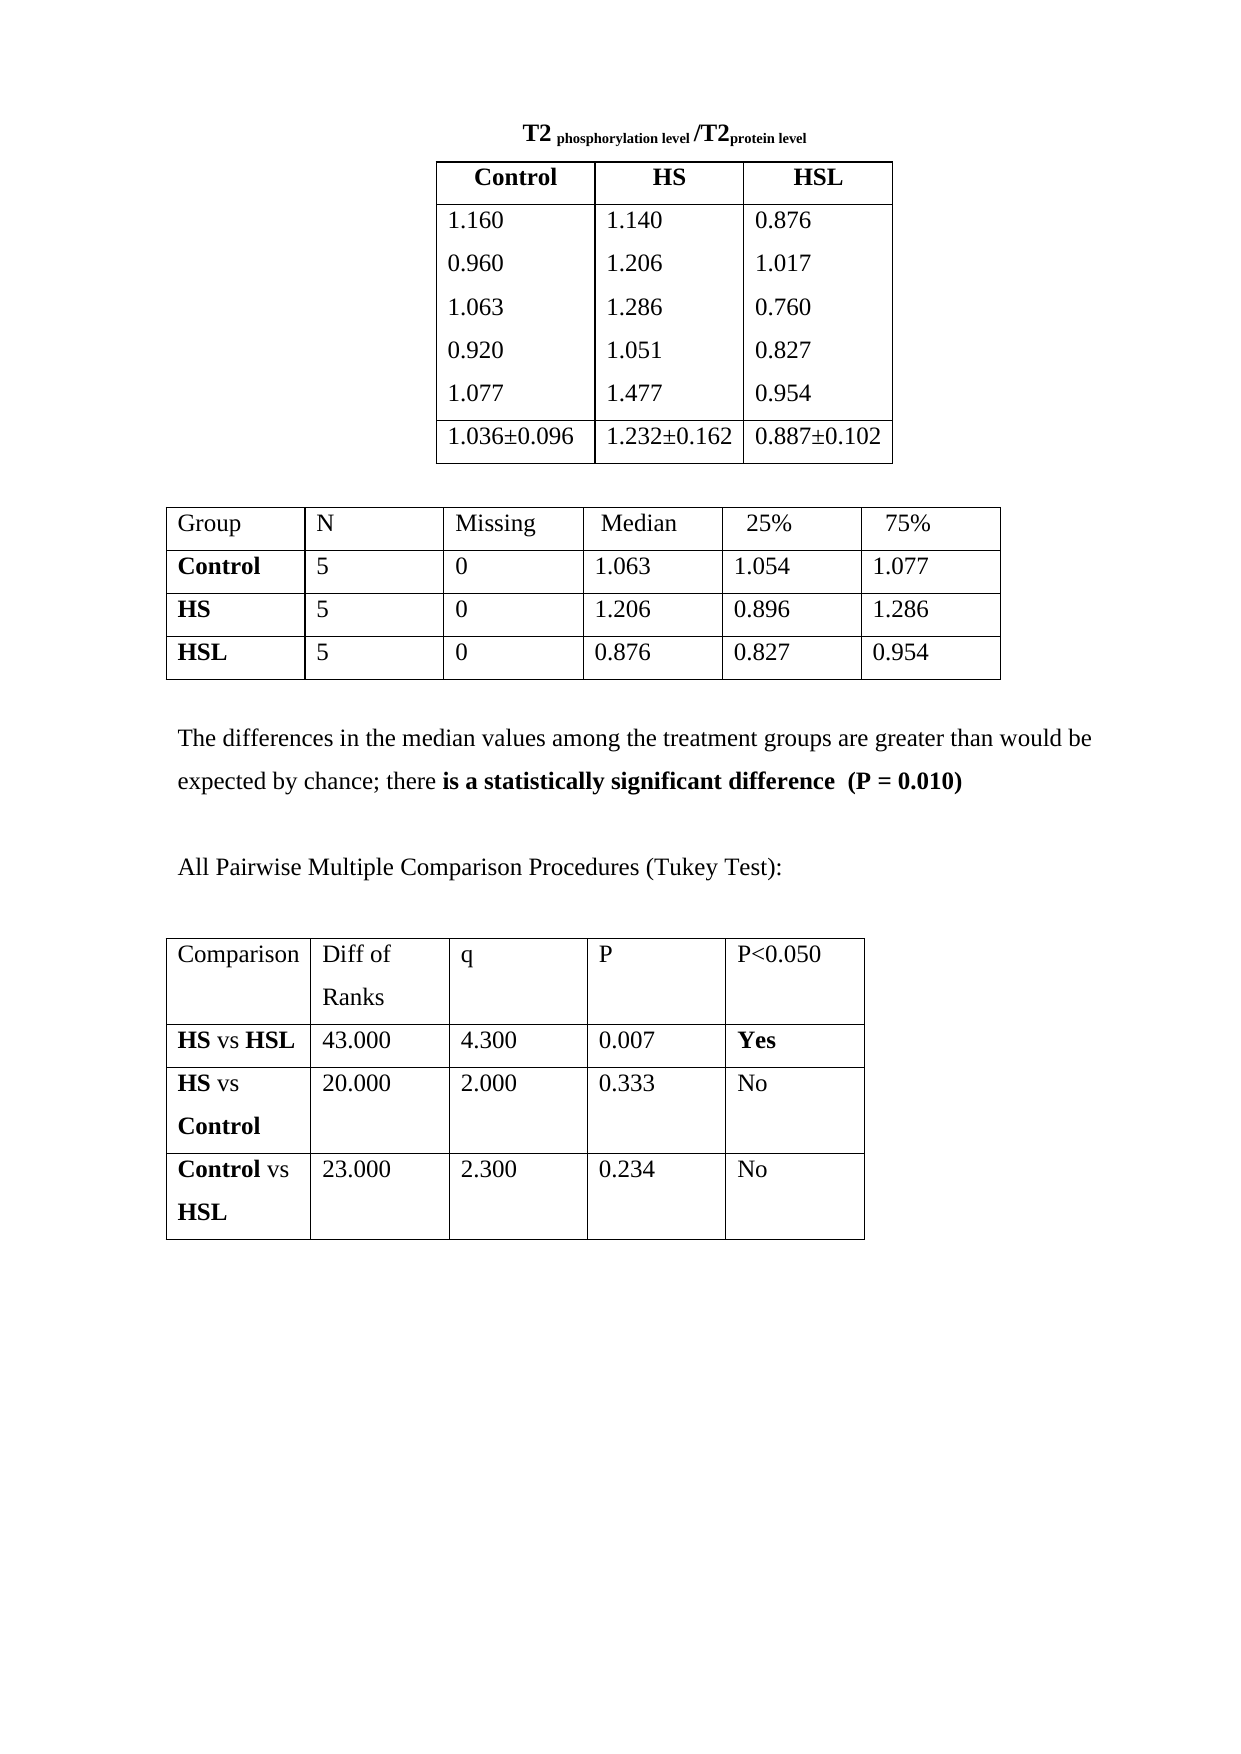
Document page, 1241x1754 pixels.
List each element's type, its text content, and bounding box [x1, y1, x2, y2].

table_cell 0 [444, 594, 583, 636]
table_cell 23.000 [311, 1154, 449, 1239]
table_cell 0.876 1.017 0.760 0.827 0.954 [744, 205, 892, 420]
table_cell 0.827 [723, 637, 861, 678]
table_header 25% [723, 508, 861, 550]
table_cell 5 [306, 594, 443, 636]
table_header Missing [444, 508, 583, 550]
table_header 75% [862, 508, 1000, 550]
table_header Control [437, 163, 594, 204]
table_cell Yes [726, 1025, 864, 1067]
text T2 phosphorylation level /T2protein level [177, 118, 1152, 147]
table_cell 0.896 [723, 594, 861, 636]
table_cell HSL [167, 637, 304, 678]
table_cell 20.000 [311, 1068, 449, 1153]
table_cell 1.077 [862, 551, 1000, 593]
table_cell 0.007 [588, 1025, 725, 1067]
table_cell 2.000 [450, 1068, 587, 1153]
table_cell 1.160 0.960 1.063 0.920 1.077 [437, 205, 594, 420]
table_cell 0.954 [862, 637, 1000, 678]
table_header Diff of Ranks [311, 939, 449, 1024]
table_cell HS [167, 594, 304, 636]
table_header q [450, 939, 587, 1024]
table_cell 2.300 [450, 1154, 587, 1239]
text The differences in the median values among the treatment groups are greater than would be expected by chance; there is a statistically significant difference (P = 0.010) [177, 723, 1152, 794]
table_cell 1.036±0.096 [437, 421, 594, 463]
table_cell HS vs Control [167, 1068, 310, 1153]
table_cell 0.887±0.102 [744, 421, 892, 463]
table_cell No [726, 1154, 864, 1239]
table_cell 0.333 [588, 1068, 725, 1153]
table_cell 1.140 1.206 1.286 1.051 1.477 [596, 205, 743, 420]
table_cell HS vs HSL [167, 1025, 310, 1067]
table_header HS [596, 163, 743, 204]
table_cell 1.063 [584, 551, 722, 593]
table_cell Control vs HSL [167, 1154, 310, 1239]
table_cell 1.054 [723, 551, 861, 593]
table_cell 0 [444, 637, 583, 678]
table_cell No [726, 1068, 864, 1153]
table_cell 1.286 [862, 594, 1000, 636]
table_cell 0.234 [588, 1154, 725, 1239]
table_cell 0.876 [584, 637, 722, 678]
table_header P [588, 939, 725, 1024]
table_cell 4.300 [450, 1025, 587, 1067]
table_header N [306, 508, 443, 550]
table_cell 1.206 [584, 594, 722, 636]
table_cell Control [167, 551, 304, 593]
table_header Comparison [167, 939, 310, 1024]
table_header HSL [744, 163, 892, 204]
table_cell 5 [306, 551, 443, 593]
table_cell 1.232±0.162 [596, 421, 743, 463]
table_header Median [584, 508, 722, 550]
table_cell 0 [444, 551, 583, 593]
text All Pairwise Multiple Comparison Procedures (Tukey Test): [177, 852, 1152, 881]
table_cell 5 [306, 637, 443, 678]
table_header P<0.050 [726, 939, 864, 1024]
table_header Group [167, 508, 304, 550]
table_cell 43.000 [311, 1025, 449, 1067]
